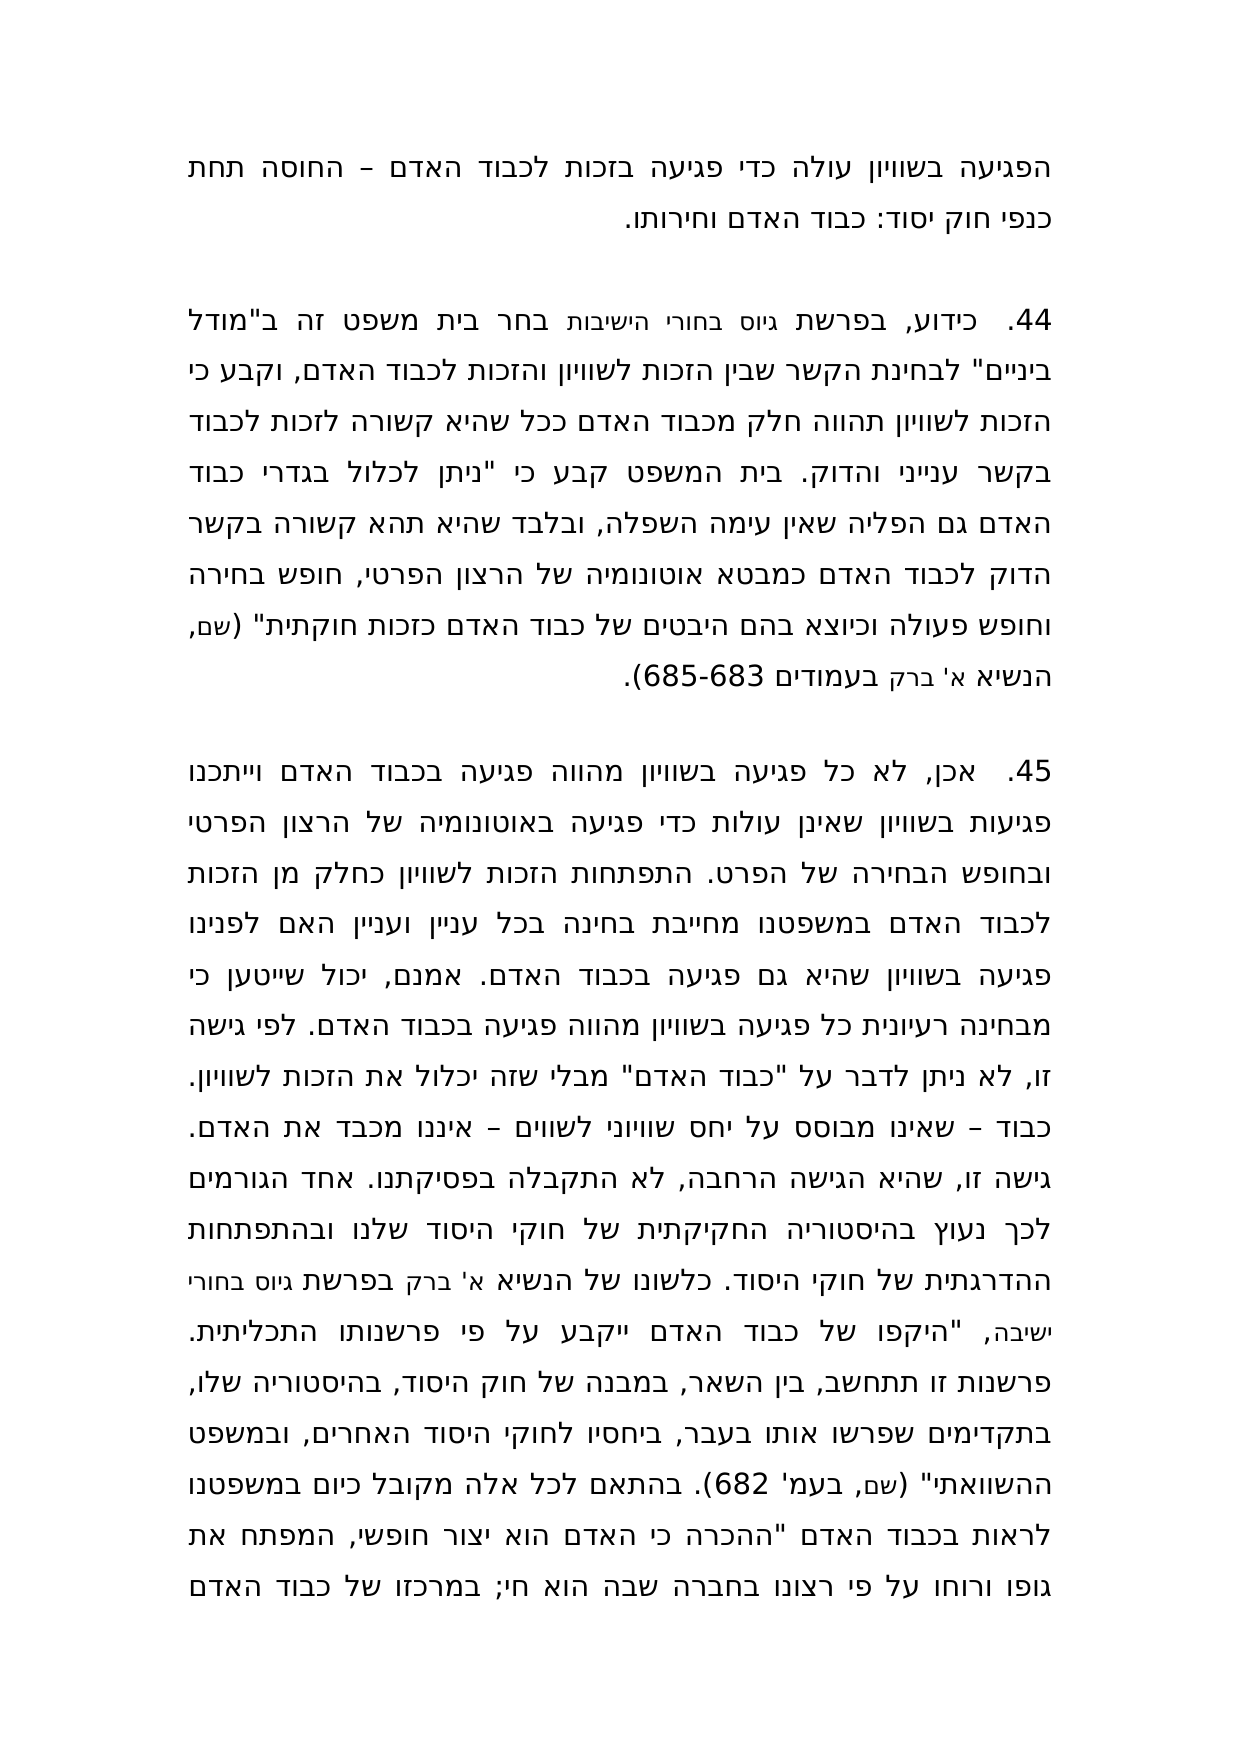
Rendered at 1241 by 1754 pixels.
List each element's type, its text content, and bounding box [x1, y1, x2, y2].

text 44. כידוע, בפרשת גיוס בחורי הישיבות בחר בית משפט זה ב"מודל ביניים" לבחינת הקשר שבין הזכות לשוויון והזכות לכבוד האדם, וקבע כי הזכות לשוויון תהווה חלק מכבוד האדם ככל שהיא קשורה לזכות לכבוד בקשר ענייני והדוק. בית המשפט קבע כי "ניתן לכלול בגדרי כבוד האדם גם הפליה שאין עימה השפלה, ובלבד שהיא תהא קשורה בקשר הדוק לכבוד האדם כמבטא אוטונומיה של הרצון הפרטי, חופש בחירה וחופש פעולה וכיוצא בהם היבטים של כבוד האדם כזכות חוקתית" (שם, הנשיא א' ברק בעמודים 685-683). [187, 303, 1053, 693]
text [187, 150, 1053, 235]
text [187, 754, 1053, 1603]
